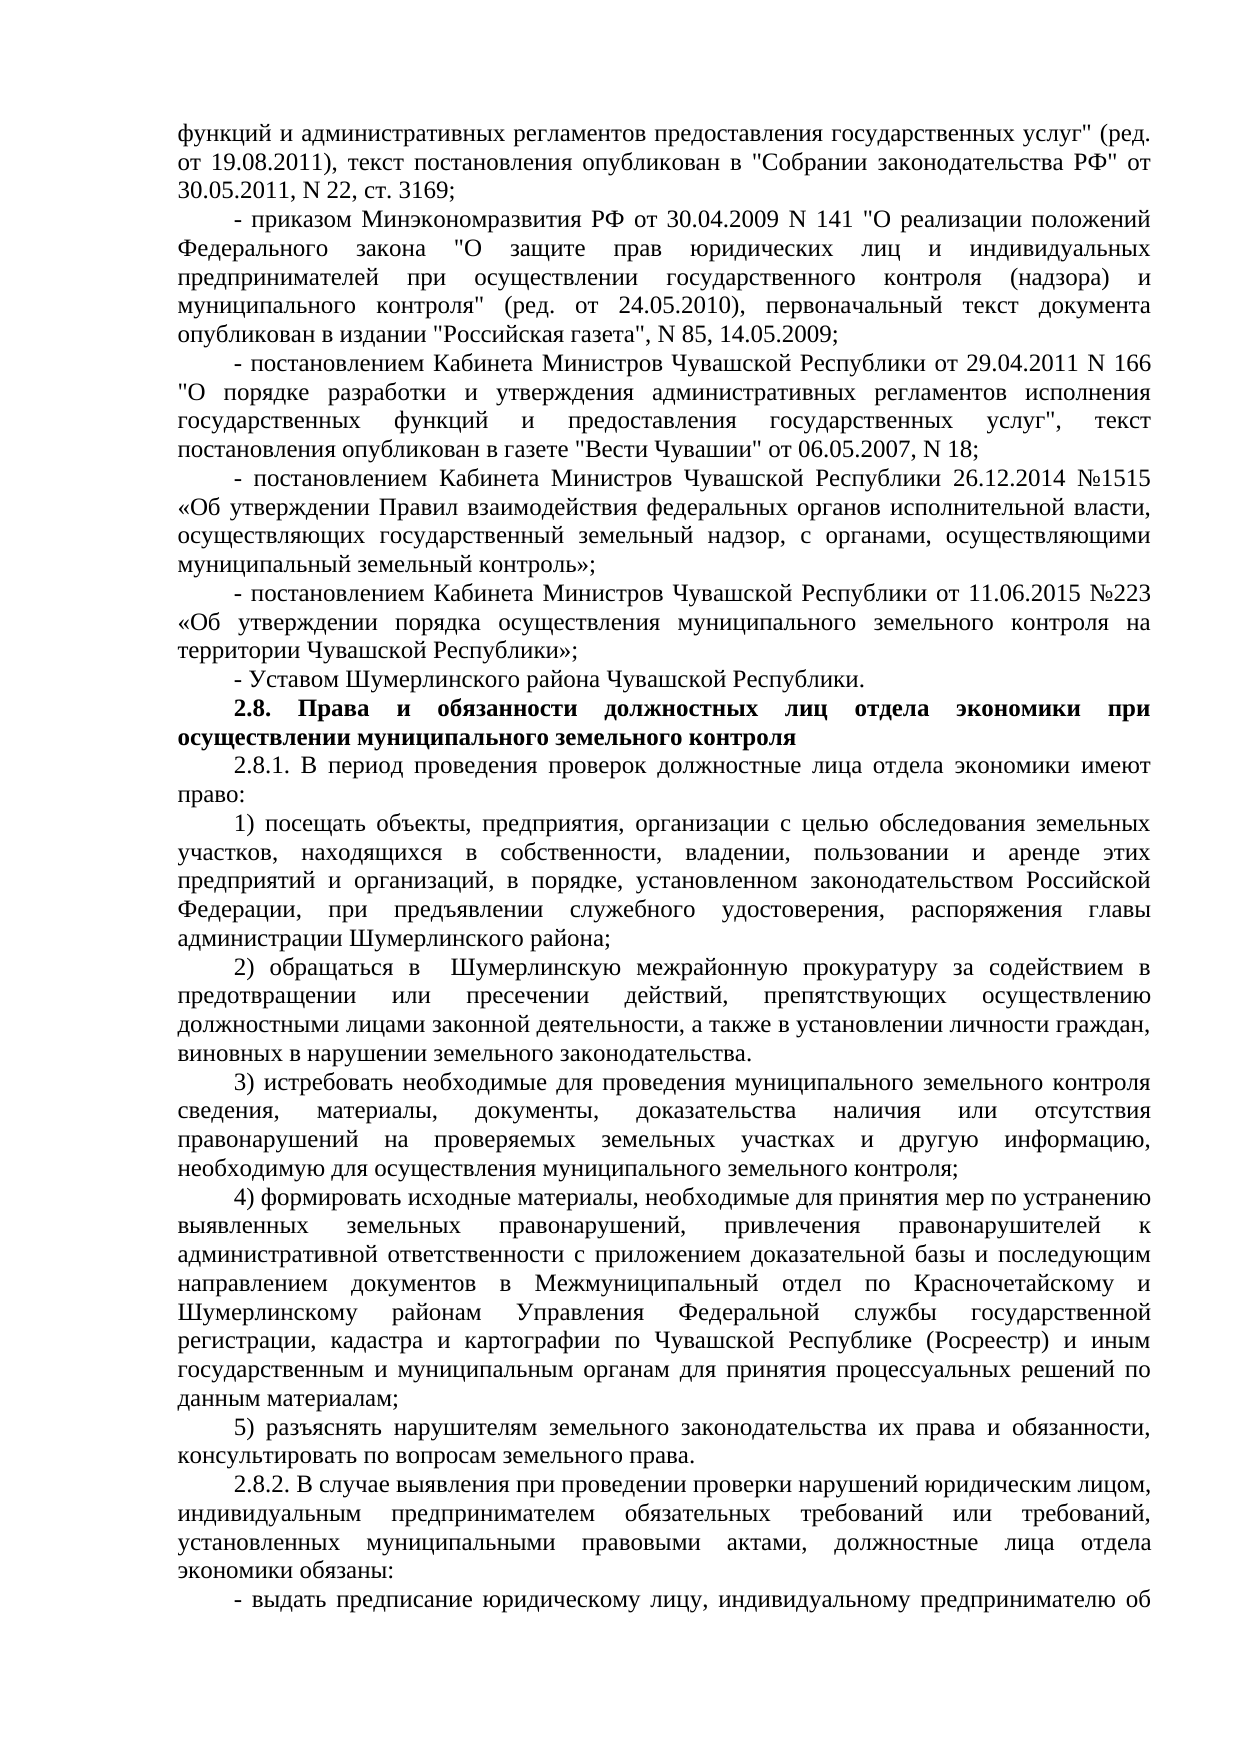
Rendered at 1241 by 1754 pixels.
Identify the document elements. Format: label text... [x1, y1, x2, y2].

text 2.8.2. В случае выявления при проведении проверки нарушений юридическим лицом, индивидуальным предпринимателем обязательных требований или требований, установленных муниципальными правовыми актами, должностные лица отдела экономики обязаны: [177, 1469, 1152, 1584]
text 4) формировать исходные материалы, необходимые для принятия мер по устранению выявленных земельных правонарушений, привлечения правонарушителей к административной ответственности с приложением доказательной базы и последующим направлением документов в Межмуниципальный отдел по Красночетайскому и Шумерлинскому районам Управления Федеральной службы государственной регистрации, кадастра и картографии по Чувашской Республике (Росреестр) и иным государственным и муниципальным органам для принятия процессуальных решений по данным материалам; [177, 1182, 1152, 1412]
text 5) разъяснять нарушителям земельного законодательства их права и обязанности, консультировать по вопросам земельного права. [177, 1412, 1152, 1469]
text 2) обращаться в Шумерлинскую межрайонную прокуратуру за содействием в предотвращении или пресечении действий, препятствующих осуществлению должностными лицами законной деятельности, а также в установлении личности граждан, виновных в нарушении земельного законодательства. [177, 952, 1152, 1067]
text - постановлением Кабинета Министров Чувашской Республики от 29.04.2011 N 166 "О порядке разработки и утверждения административных регламентов исполнения государственных функций и предоставления государственных услуг", текст постановления опубликован в газете "Вести Чувашии" от 06.05.2007, N 18; [177, 348, 1152, 463]
text - постановлением Кабинета Министров Чувашской Республики 26.12.2014 №1515 «Об утверждении Правил взаимодействия федеральных органов исполнительной власти, осуществляющих государственный земельный надзор, с органами, осуществляющими муниципальный земельный контроль»; [177, 463, 1152, 578]
text 3) истребовать необходимые для проведения муниципального земельного контроля сведения, материалы, документы, доказательства наличия или отсутствия правонарушений на проверяемых земельных участках и другую информацию, необходимую для осуществления муниципального земельного контроля; [177, 1067, 1152, 1182]
text - приказом Минэкономразвития РФ от 30.04.2009 N 141 "О реализации положений Федерального закона "О защите прав юридических лиц и индивидуальных предпринимателей при осуществлении государственного контроля (надзора) и муниципального контроля" (ред. от 24.05.2010), первоначальный текст документа опубликован в издании "Российская газета", N 85, 14.05.2009; [177, 204, 1152, 348]
text - постановлением Кабинета Министров Чувашской Республики от 11.06.2015 №223 «Об утверждении порядка осуществления муниципального земельного контроля на территории Чувашской Республики»; [177, 578, 1152, 664]
text - Уставом Шумерлинского района Чувашской Республики. [177, 664, 1152, 693]
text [177, 118, 1152, 204]
text 1) посещать объекты, предприятия, организации с целью обследования земельных участков, находящихся в собственности, владении, пользовании и аренде этих предприятий и организаций, в порядке, установленном законодательством Российской Федерации, при предъявлении служебного удостоверения, распоряжения главы администрации Шумерлинского района; [177, 808, 1152, 952]
text 2.8. Права и обязанности должностных лиц отдела экономики при осуществлении муниципального земельного контроля [177, 693, 1152, 751]
text 2.8.1. В период проведения проверок должностные лица отдела экономики имеют право: [177, 751, 1152, 808]
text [177, 1584, 1152, 1613]
